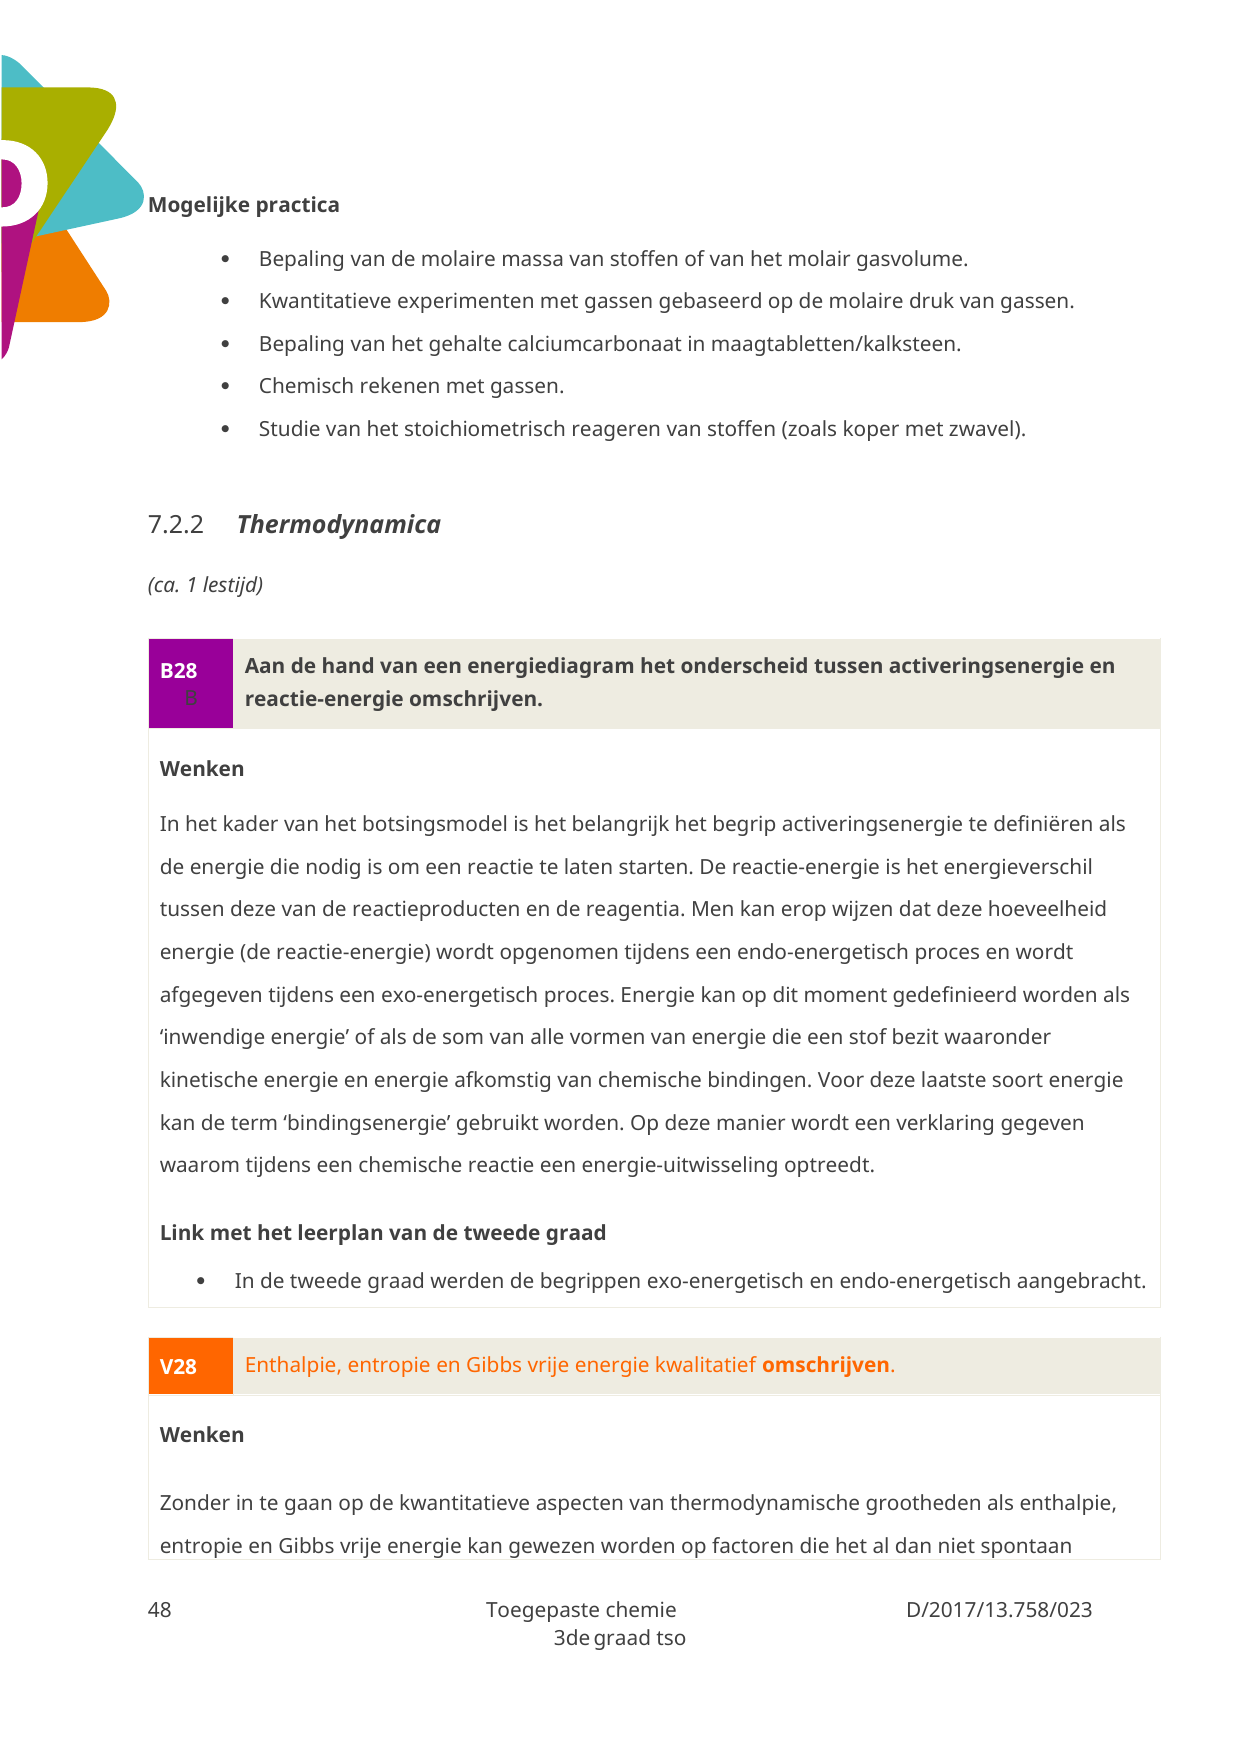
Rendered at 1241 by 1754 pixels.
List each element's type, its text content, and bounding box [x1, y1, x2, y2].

text Mogelijke practica [148, 190, 1092, 219]
list Bepaling van de molaire massa van stoffen of van het molair gasvolume. [222, 244, 1092, 272]
table_header Enthalpie, entropie en Gibbs vrije energie kwalitatief omschrijven. [234, 1338, 1160, 1394]
table_header V28 [149, 1338, 233, 1394]
text Thermodynamica [148, 507, 1092, 541]
list Studie van het stoichiometrisch reageren van stoffen (zoals koper met zwavel). [222, 414, 1092, 443]
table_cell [149, 1396, 1160, 1559]
table_header Aan de hand van een energiediagram het onderscheid tussen activeringsenergie en reactie-energie omschrijven. [234, 639, 1160, 728]
table_header B [149, 639, 233, 728]
list Kwantitatieve experimenten met gassen gebaseerd op de molaire druk van gassen. [222, 286, 1092, 315]
table_cell Wenken In het kader van het botsingsmodel is het belangrijk het begrip activeringsenergie te definiëren als de energie die nodig is om een reactie te laten starten. De reactie-energie is het energieverschil tussen deze van de reactieproducten en de reagentia. Men kan erop wijzen dat deze hoeveelheid energie (de reactie-energie) wordt opgenomen tijdens een endo-energetisch proces en wordt afgegeven tijdens een exo-energetisch proces. Energie kan op dit moment gedefinieerd worden als ‘inwendige energie’ of als de som van alle vormen van energie die een stof bezit waaronder kinetische energie en energie afkomstig van chemische bindingen. Voor deze laatste soort energie kan de term ‘bindingsenergie’ gebruikt worden. Op deze manier wordt een verklaring gegeven waarom tijdens een chemische reactie een energie-uitwisseling optreedt. Link met het leerplan van de tweede graad In de tweede graad werden de begrippen exo-energetisch en endo-energetisch aangebracht. [149, 729, 1160, 1307]
text (ca. 1 lestijd) [148, 570, 1092, 598]
list Bepaling van het gehalte calciumcarbonaat in maagtabletten/kalksteen. [222, 329, 1092, 357]
list Chemisch rekenen met gassen. [222, 372, 1092, 400]
